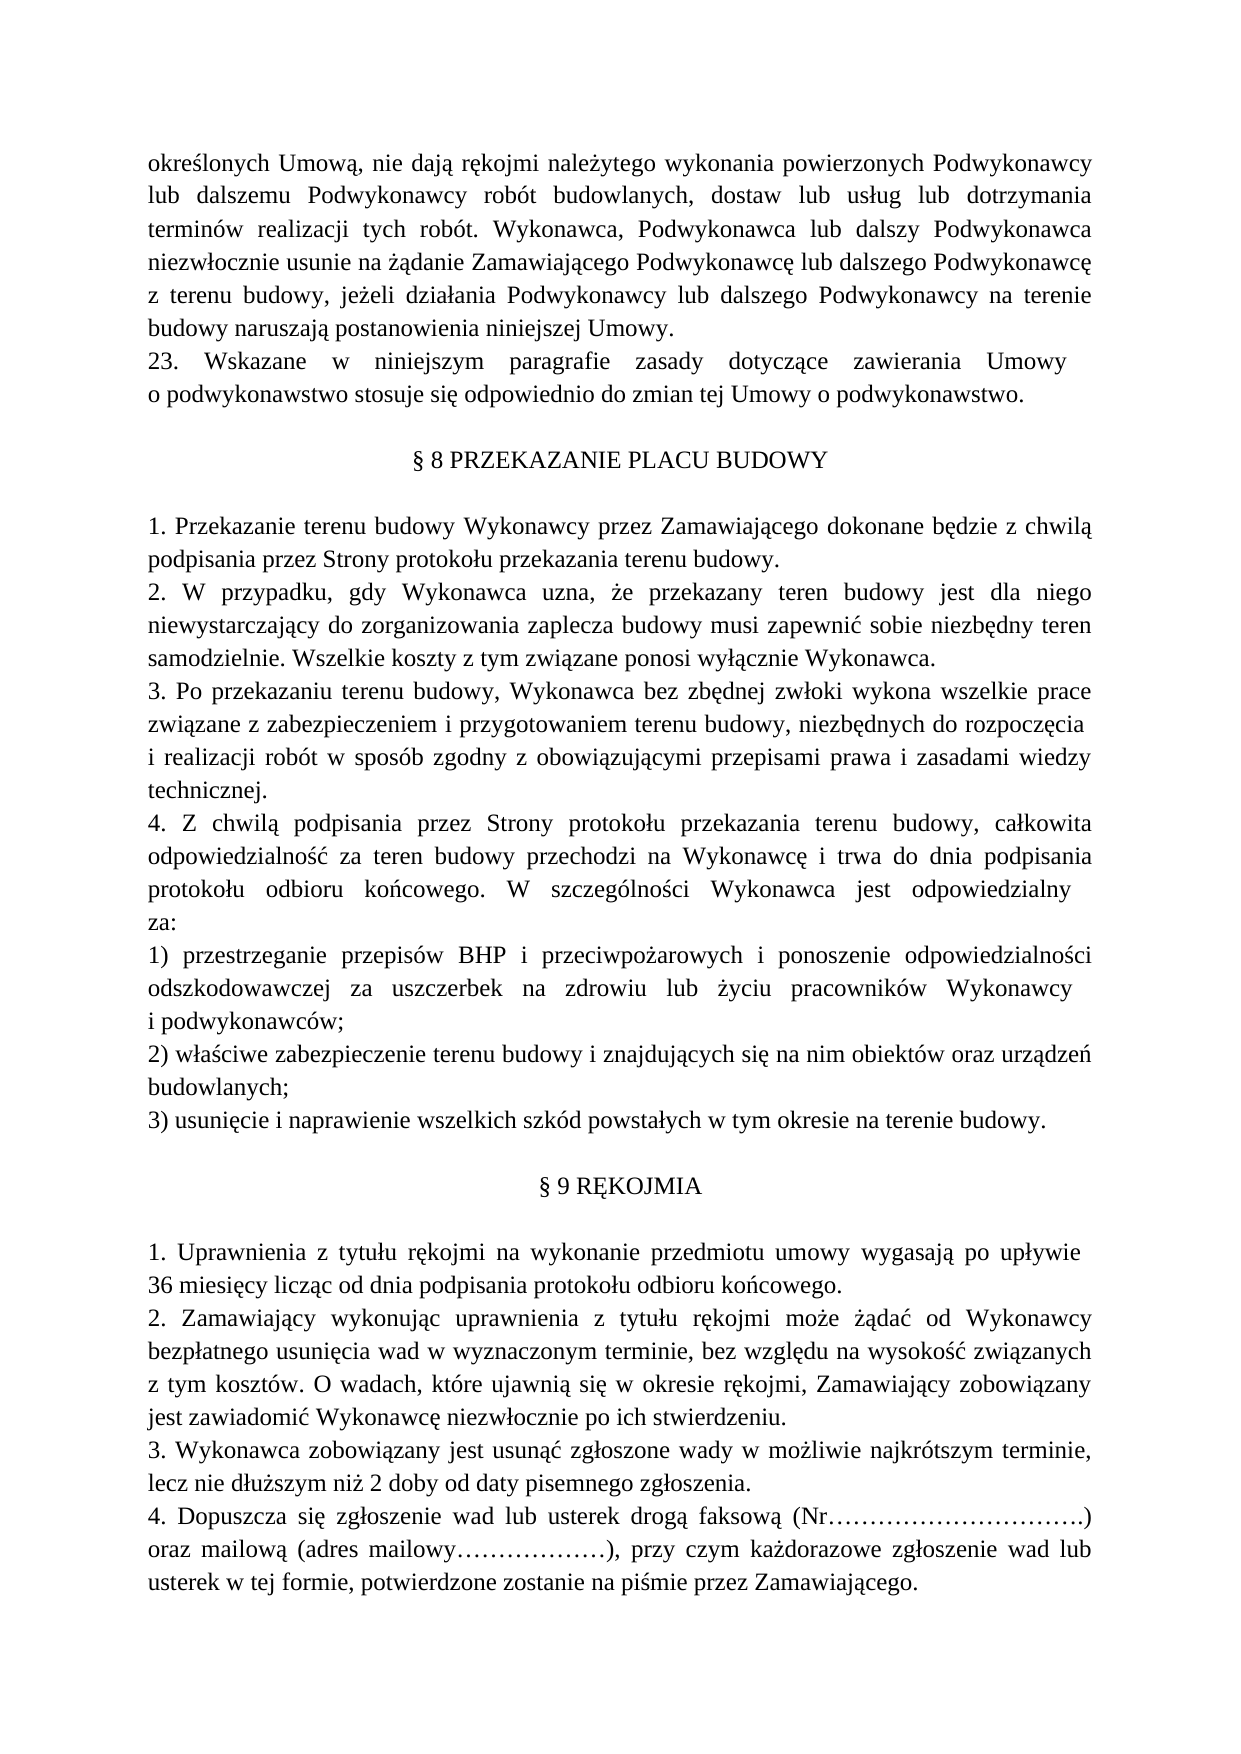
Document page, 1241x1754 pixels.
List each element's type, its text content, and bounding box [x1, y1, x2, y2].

text 3) usunięcie i naprawienie wszelkich szkód powstałych w tym okresie na terenie budowy. [148, 1105, 1093, 1134]
text 2) właściwe zabezpieczenie terenu budowy i znajdujących się na nim obiektów oraz urządzeń budowlanych; [148, 1039, 1093, 1101]
text § 9 RĘKOJMIA [148, 1171, 1093, 1200]
text 3. Wykonawca zobowiązany jest usunąć zgłoszone wady w możliwie najkrótszym terminie, lecz nie dłuższym niż 2 doby od daty pisemnego zgłoszenia. [148, 1435, 1093, 1497]
text 4. Dopuszcza się zgłoszenie wad lub usterek drogą faksową (Nr………………………….) oraz mailową (adres mailowy………………), przy czym każdorazowe zgłoszenie wad lub usterek w tej formie, potwierdzone zostanie na piśmie przez Zamawiającego. [148, 1501, 1093, 1596]
text 4. Z chwilą podpisania przez Strony protokołu przekazania terenu budowy, całkowita odpowiedzialność za teren budowy przechodzi na Wykonawcę i trwa do dnia podpisania protokołu odbioru końcowego. W szczególności Wykonawca jest odpowiedzialny za: [148, 808, 1093, 936]
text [148, 148, 1093, 341]
text 23. Wskazane w niniejszym paragrafie zasady dotyczące zawierania Umowy o podwykonawstwo stosuje się odpowiednio do zmian tej Umowy o podwykonawstwo. [148, 346, 1093, 407]
text 2. W przypadku, gdy Wykonawca uzna, że przekazany teren budowy jest dla niego niewystarczający do zorganizowania zaplecza budowy musi zapewnić sobie niezbędny teren samodzielnie. Wszelkie koszty z tym związane ponosi wyłącznie Wykonawca. [148, 577, 1093, 672]
text 3. Po przekazaniu terenu budowy, Wykonawca bez zbędnej zwłoki wykona wszelkie prace związane z zabezpieczeniem i przygotowaniem terenu budowy, niezbędnych do rozpoczęcia i realizacji robót w sposób zgodny z obowiązującymi przepisami prawa i zasadami wiedzy technicznej. [148, 676, 1093, 804]
text 1) przestrzeganie przepisów BHP i przeciwpożarowych i ponoszenie odpowiedzialności odszkodowawczej za uszczerbek na zdrowiu lub życiu pracowników Wykonawcy i podwykonawców; [148, 940, 1093, 1035]
text 1. Przekazanie terenu budowy Wykonawcy przez Zamawiającego dokonane będzie z chwilą podpisania przez Strony protokołu przekazania terenu budowy. [148, 511, 1093, 573]
text 1. Uprawnienia z tytułu rękojmi na wykonanie przedmiotu umowy wygasają po upływie 36 miesięcy licząc od dnia podpisania protokołu odbioru końcowego. [148, 1237, 1093, 1299]
text 2. Zamawiający wykonując uprawnienia z tytułu rękojmi może żądać od Wykonawcy bezpłatnego usunięcia wad w wyznaczonym terminie, bez względu na wysokość związanych z tym kosztów. O wadach, które ujawnią się w okresie rękojmi, Zamawiający zobowiązany jest zawiadomić Wykonawcę niezwłocznie po ich stwierdzeniu. [148, 1303, 1093, 1431]
text § 8 PRZEKAZANIE PLACU BUDOWY [148, 445, 1093, 473]
